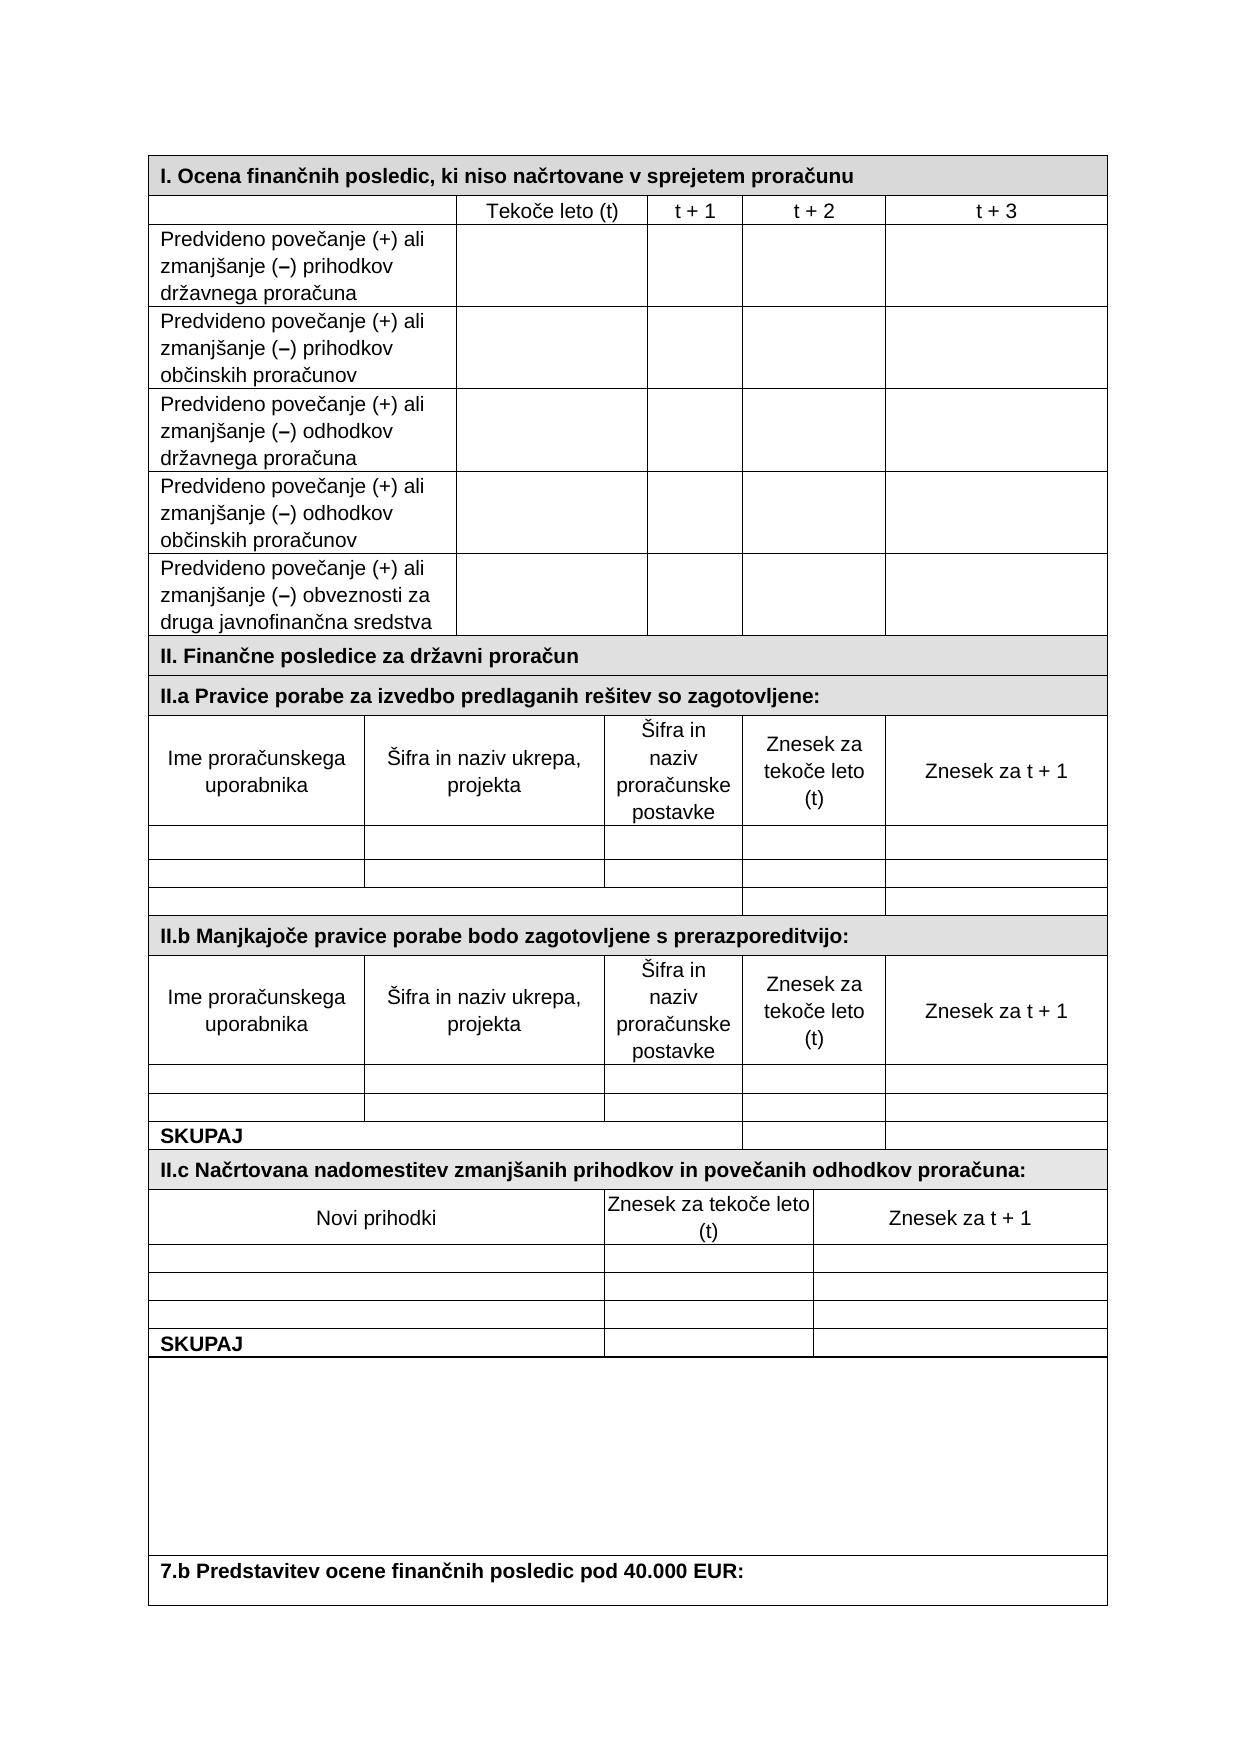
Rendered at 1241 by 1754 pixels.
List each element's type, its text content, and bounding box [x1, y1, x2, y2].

table_cell [365, 826, 604, 859]
table_cell [149, 1065, 364, 1092]
table_cell [605, 860, 742, 887]
table_cell [365, 1065, 604, 1092]
table_cell [149, 860, 364, 887]
table_cell [149, 826, 364, 859]
table_cell [605, 826, 742, 859]
table_cell [743, 554, 885, 635]
table_cell [149, 1301, 604, 1328]
table_cell [886, 554, 1107, 635]
table_cell II. Finančne posledice za državni proračun [149, 636, 1107, 675]
table_cell [743, 1094, 885, 1121]
table_cell Ime proračunskega uporabnika [149, 956, 364, 1064]
table_cell [457, 554, 647, 635]
table_cell [457, 389, 647, 471]
table_cell Predvideno povečanje (+) ali zmanjšanje (–) odhodkov občinskih proračunov [149, 472, 456, 553]
table_cell Predvideno povečanje (+) ali zmanjšanje (–) prihodkov občinskih proračunov [149, 307, 456, 388]
table_cell [457, 307, 647, 388]
table_cell [886, 1122, 1107, 1149]
table_cell SKUPAJ [149, 1329, 604, 1356]
table_cell Predvideno povečanje (+) ali zmanjšanje (–) odhodkov državnega proračuna [149, 389, 456, 471]
table_cell Ime proračunskega uporabnika [149, 716, 364, 824]
table_cell [648, 389, 742, 471]
table_cell [457, 225, 647, 306]
table_cell [149, 1273, 604, 1300]
table_cell [814, 1301, 1107, 1328]
table_cell [743, 860, 885, 887]
table_cell [814, 1329, 1107, 1356]
table_cell [886, 307, 1107, 388]
table_cell [743, 1122, 885, 1149]
table_cell [457, 472, 647, 553]
table_cell [648, 472, 742, 553]
table_cell [743, 1065, 885, 1092]
table_cell [886, 888, 1107, 915]
table_cell t + 2 [743, 196, 885, 224]
table_cell [605, 1273, 813, 1300]
table_cell Šifra in naziv ukrepa, projekta [365, 716, 604, 824]
table_cell [365, 1094, 604, 1121]
table_cell [605, 1065, 742, 1092]
table_cell Predvideno povečanje (+) ali zmanjšanje (–) obveznosti za druga javnofinančna sredstva [149, 554, 456, 635]
table_cell [648, 225, 742, 306]
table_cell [149, 1556, 1107, 1605]
table_cell Znesek za tekoče leto (t) [743, 956, 885, 1064]
table_cell Šifra in naziv proračunske postavke [605, 956, 742, 1064]
table_header I. Ocena finančnih posledic, ki niso načrtovane v sprejetem proračunu [149, 156, 1107, 195]
table_cell II.c Načrtovana nadomestitev zmanjšanih prihodkov in povečanih odhodkov proračuna: [149, 1150, 1107, 1189]
table_cell [149, 888, 742, 915]
table_cell SKUPAJ [149, 1122, 742, 1149]
table_cell [743, 472, 885, 553]
table_cell [743, 389, 885, 471]
table_cell t + 3 [886, 196, 1107, 224]
table_cell Novi prihodki [149, 1190, 604, 1244]
table_cell [814, 1273, 1107, 1300]
table_cell [648, 554, 742, 635]
table_cell [149, 196, 456, 224]
table_cell [743, 307, 885, 388]
table_cell [886, 1065, 1107, 1092]
table_cell Predvideno povečanje (+) ali zmanjšanje (–) prihodkov državnega proračuna [149, 225, 456, 306]
table_cell Znesek za tekoče leto (t) [605, 1190, 813, 1244]
table_cell [814, 1245, 1107, 1272]
table_cell Znesek za t + 1 [814, 1190, 1107, 1244]
table_cell [605, 1094, 742, 1121]
table_cell [886, 472, 1107, 553]
table_cell [365, 860, 604, 887]
table_cell Tekoče leto (t) [457, 196, 647, 224]
table_cell Šifra in naziv proračunske postavke [605, 716, 742, 824]
table_cell [605, 1245, 813, 1272]
table_cell [886, 860, 1107, 887]
table_cell II.a Pravice porabe za izvedbo predlaganih rešitev so zagotovljene: [149, 676, 1107, 715]
table_cell [743, 826, 885, 859]
table_cell [886, 1094, 1107, 1121]
table_cell [743, 225, 885, 306]
table_cell [648, 307, 742, 388]
table_cell II.b Manjkajoče pravice porabe bodo zagotovljene s prerazporeditvijo: [149, 916, 1107, 955]
table_cell [605, 1301, 813, 1328]
table_cell [743, 888, 885, 915]
table_cell Znesek za t + 1 [886, 956, 1107, 1064]
table_cell [886, 826, 1107, 859]
table_cell [149, 1358, 1107, 1555]
table_cell Znesek za t + 1 [886, 716, 1107, 824]
table_cell [886, 389, 1107, 471]
table_cell Šifra in naziv ukrepa, projekta [365, 956, 604, 1064]
table_cell Znesek za tekoče leto (t) [743, 716, 885, 824]
table_cell t + 1 [648, 196, 742, 224]
table_cell [886, 225, 1107, 306]
table_cell [149, 1094, 364, 1121]
table_cell [605, 1329, 813, 1356]
table_cell [149, 1245, 604, 1272]
